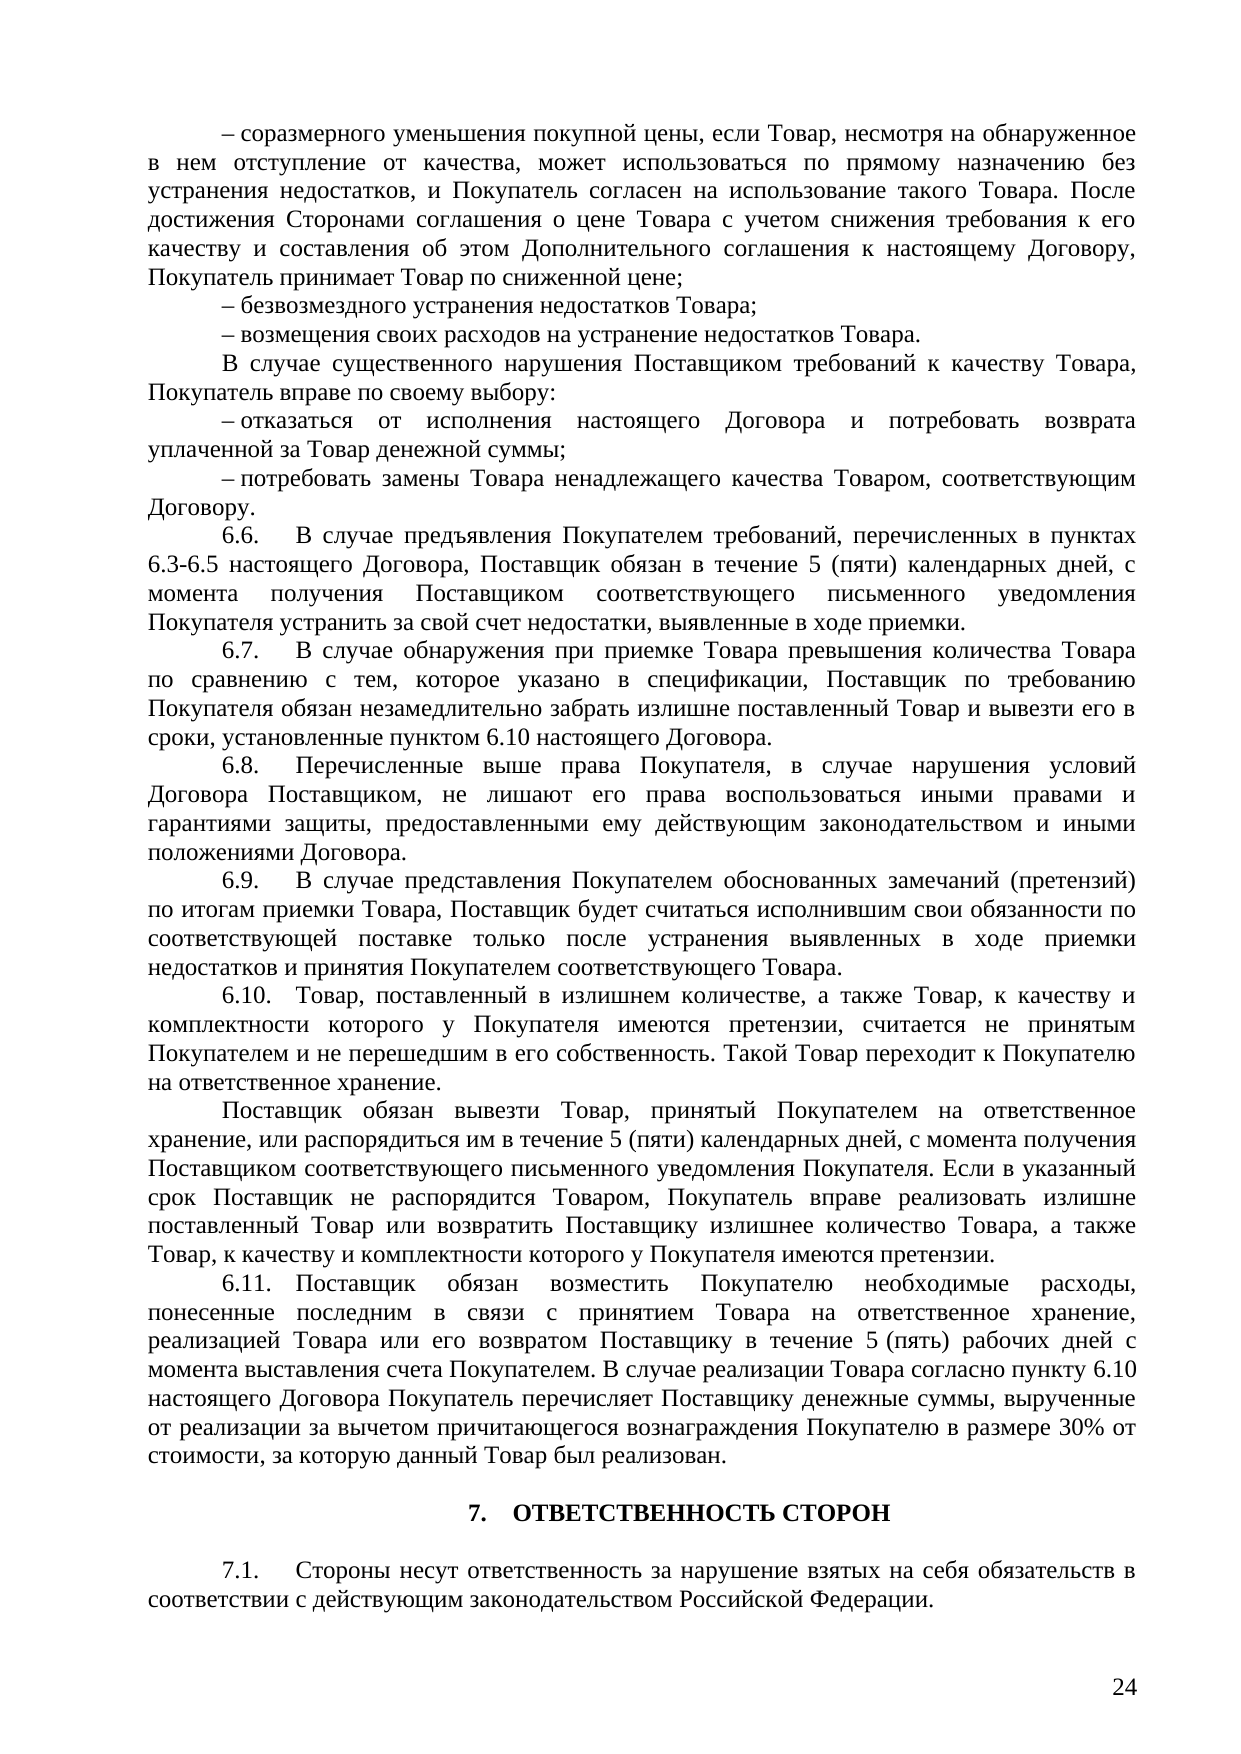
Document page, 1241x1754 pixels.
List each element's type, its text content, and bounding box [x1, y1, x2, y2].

list Стороны несут ответственность за нарушение взятых на себя обязательств в соответствии с действующим законодательством Российской Федерации. [148, 1556, 1137, 1613]
text В случае существенного нарушения Поставщиком требований к качеству Товара, Покупатель вправе по своему выбору: [148, 348, 1137, 406]
text – безвозмездного устранения недостатков Товара; [148, 291, 1137, 319]
list Перечисленные выше права Покупателя, в случае нарушения условий Договора Поставщиком, не лишают его права воспользоваться иными правами и гарантиями защиты, предоставленными ему действующим законодательством и иными положениями Договора. [148, 751, 1137, 866]
text – соразмерного уменьшения покупной цены, если Товар, несмотря на обнаруженное в нем отступление от качества, может использоваться по прямому назначению без устранения недостатков, и Покупатель согласен на использование такого Товара. После достижения Сторонами соглашения о цене Товара с учетом снижения требования к его качеству и составления об этом Дополнительного соглашения к настоящему Договору, Покупатель принимает Товар по сниженной цене; [148, 118, 1137, 291]
list ОТВЕТСТВЕННОСТЬ СТОРОН [148, 1498, 1137, 1527]
text – отказаться от исполнения настоящего Договора и потребовать возврата уплаченной за Товар денежной суммы; [148, 406, 1137, 463]
list Товар, поставленный в излишнем количестве, а также Товар, к качеству и комплектности которого у Покупателя имеются претензии, считается не принятым Покупателем и не перешедшим в его собственность. Такой Товар переходит к Покупателю на ответственное хранение. [148, 981, 1137, 1096]
text Поставщик обязан вывезти Товар, принятый Покупателем на ответственное хранение, или распорядиться им в течение 5 (пяти) календарных дней, с момента получения Поставщиком соответствующего письменного уведомления Покупателя. Если в указанный срок Поставщик не распорядится Товаром, Покупатель вправе реализовать излишне поставленный Товар или возвратить Поставщику излишнее количество Товара, а также Товар, к качеству и комплектности которого у Покупателя имеются претензии. [148, 1096, 1137, 1268]
list Поставщик обязан возместить Покупателю необходимые расходы, понесенные последним в связи с принятием Товара на ответственное хранение, реализацией Товара или его возвратом Поставщику в течение 5 (пять) рабочих дней с момента выставления счета Покупателем. В случае реализации Товара согласно пункту 6.10 настоящего Договора Покупатель перечисляет Поставщику денежные суммы, вырученные от реализации за вычетом причитающегося вознаграждения Покупателю в размере 30% от стоимости, за которую данный Товар был реализован. [148, 1268, 1137, 1469]
list В случае обнаружения при приемке Товара превышения количества Товара по сравнению с тем, которое указано в спецификации, Поставщик по требованию Покупателя обязан незамедлительно забрать излишне поставленный Товар и вывезти его в сроки, установленные пунктом 6.10 настоящего Договора. [148, 636, 1137, 751]
list В случае предъявления Покупателем требований, перечисленных в пунктах 6.3-6.5 настоящего Договора, Поставщик обязан в течение 5 (пяти) календарных дней, с момента получения Поставщиком соответствующего письменного уведомления Покупателя устранить за свой счет недостатки, выявленные в ходе приемки. [148, 521, 1137, 636]
text – возмещения своих расходов на устранение недостатков Товара. [148, 319, 1137, 348]
list В случае представления Покупателем обоснованных замечаний (претензий) по итогам приемки Товара, Поставщик будет считаться исполнившим свои обязанности по соответствующей поставке только после устранения выявленных в ходе приемки недостатков и принятия Покупателем соответствующего Товара. [148, 866, 1137, 981]
text – потребовать замены Товара ненадлежащего качества Товаром, соответствующим Договору. [148, 463, 1137, 521]
